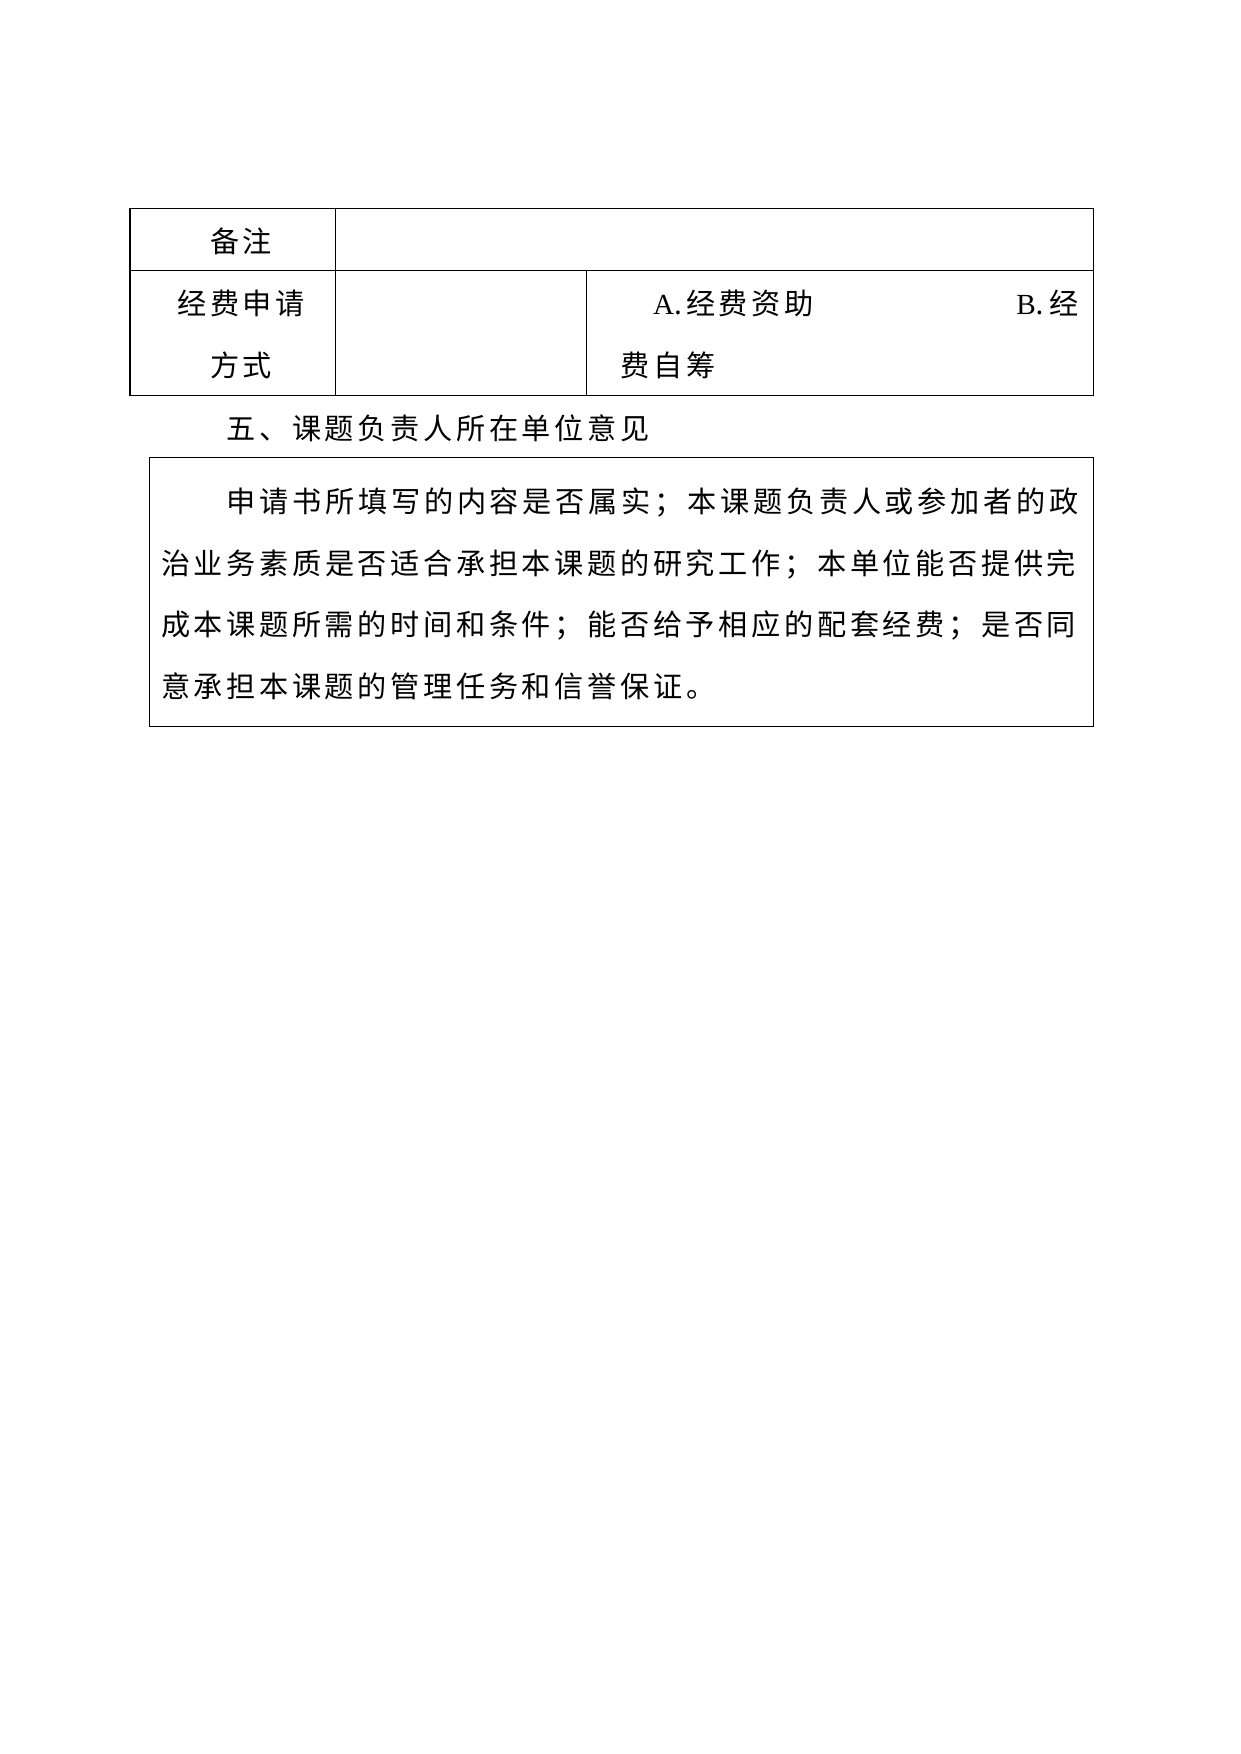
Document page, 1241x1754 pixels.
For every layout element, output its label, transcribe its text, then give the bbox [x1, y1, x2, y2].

table_header 申请书所填写的内容是否属实；本课题负责人或参加者的政治业务素质是否适合承担本课题的研究工作；本单位能否提供完成本课题所需的时间和条件；能否给予相应的配套经费；是否同意承担本课题的管理任务和信誉保证。 [150, 458, 1093, 726]
text 五、课题负责人所在单位意见 [161, 396, 1079, 457]
table_cell A.经费资助 B.经费自筹 [587, 271, 1093, 394]
table_cell [336, 209, 1093, 270]
table_cell 经费申请方式 [131, 271, 335, 394]
table_cell [336, 271, 586, 394]
table_cell 备注 [131, 209, 335, 270]
